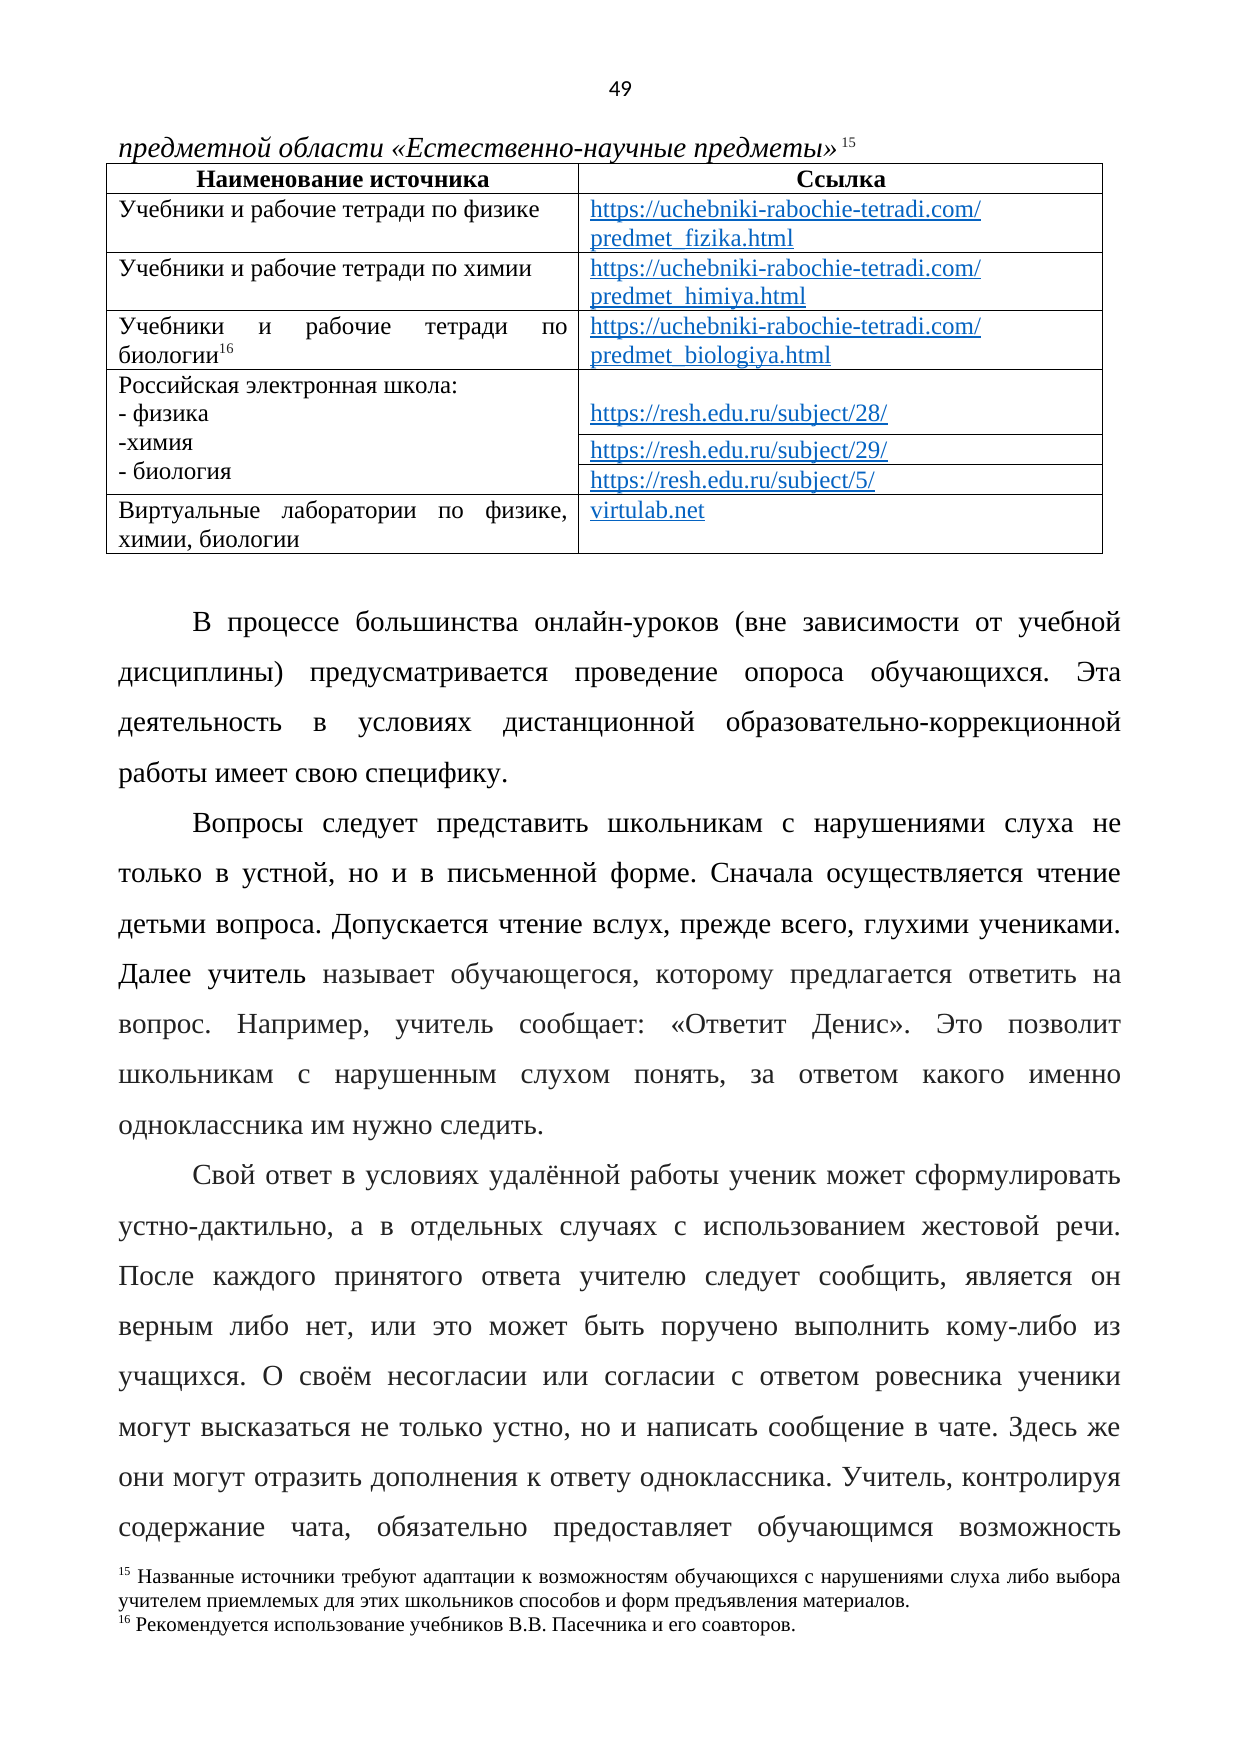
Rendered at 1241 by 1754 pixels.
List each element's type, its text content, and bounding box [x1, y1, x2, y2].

table_cell Учебники и рабочие тетради по химии [107, 253, 578, 310]
table_cell virtulab.net [579, 495, 1102, 552]
text предметной области «Естественно-научные предметы» [118, 130, 1122, 163]
table_cell Российская электронная школа: - физика -химия - биология [107, 370, 578, 494]
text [118, 1157, 1122, 1543]
table_cell https://resh.edu.ru/subject/29/ [579, 435, 1102, 464]
table_cell https://uchebniki-rabochie-tetradi.com/predmet_biologiya.html [579, 311, 1102, 369]
table_cell Учебники и рабочие тетради по физике [107, 194, 578, 252]
text Вопросы следует представить школьникам с нарушениями слуха не только в устной, но и в письменной форме. Сначала осуществляется чтение детьми вопроса. Допускается чтение вслух, прежде всего, глухими учениками. Далее учитель называет обучающегося, которому предлагается ответить на вопрос. Например, учитель сообщает: «Ответит Денис». Это позволит школьникам с нарушенным слухом понять, за ответом какого именно одноклассника им нужно следить. [118, 805, 1122, 1141]
table_cell https://resh.edu.ru/subject/28/ [579, 370, 1102, 434]
table_header Наименование источника [107, 164, 578, 193]
table_cell https://uchebniki-rabochie-tetradi.com/predmet_himiya.html [579, 253, 1102, 310]
table_cell Виртуальные лаборатории по физике, химии, биологии [107, 495, 578, 552]
text В процессе большинства онлайн-уроков (вне зависимости от учебной дисциплины) предусматривается проведение опороса обучающихся. Эта деятельность в условиях дистанционной образовательно-коррекционной работы имеет свою специфику. [118, 604, 1122, 788]
table_header Ссылка [579, 164, 1102, 193]
table_cell Учебники и рабочие тетради по биологии [107, 311, 578, 369]
table_cell https://uchebniki-rabochie-tetradi.com/predmet_fizika.html [579, 194, 1102, 252]
table_cell https://resh.edu.ru/subject/5/ [579, 465, 1102, 494]
